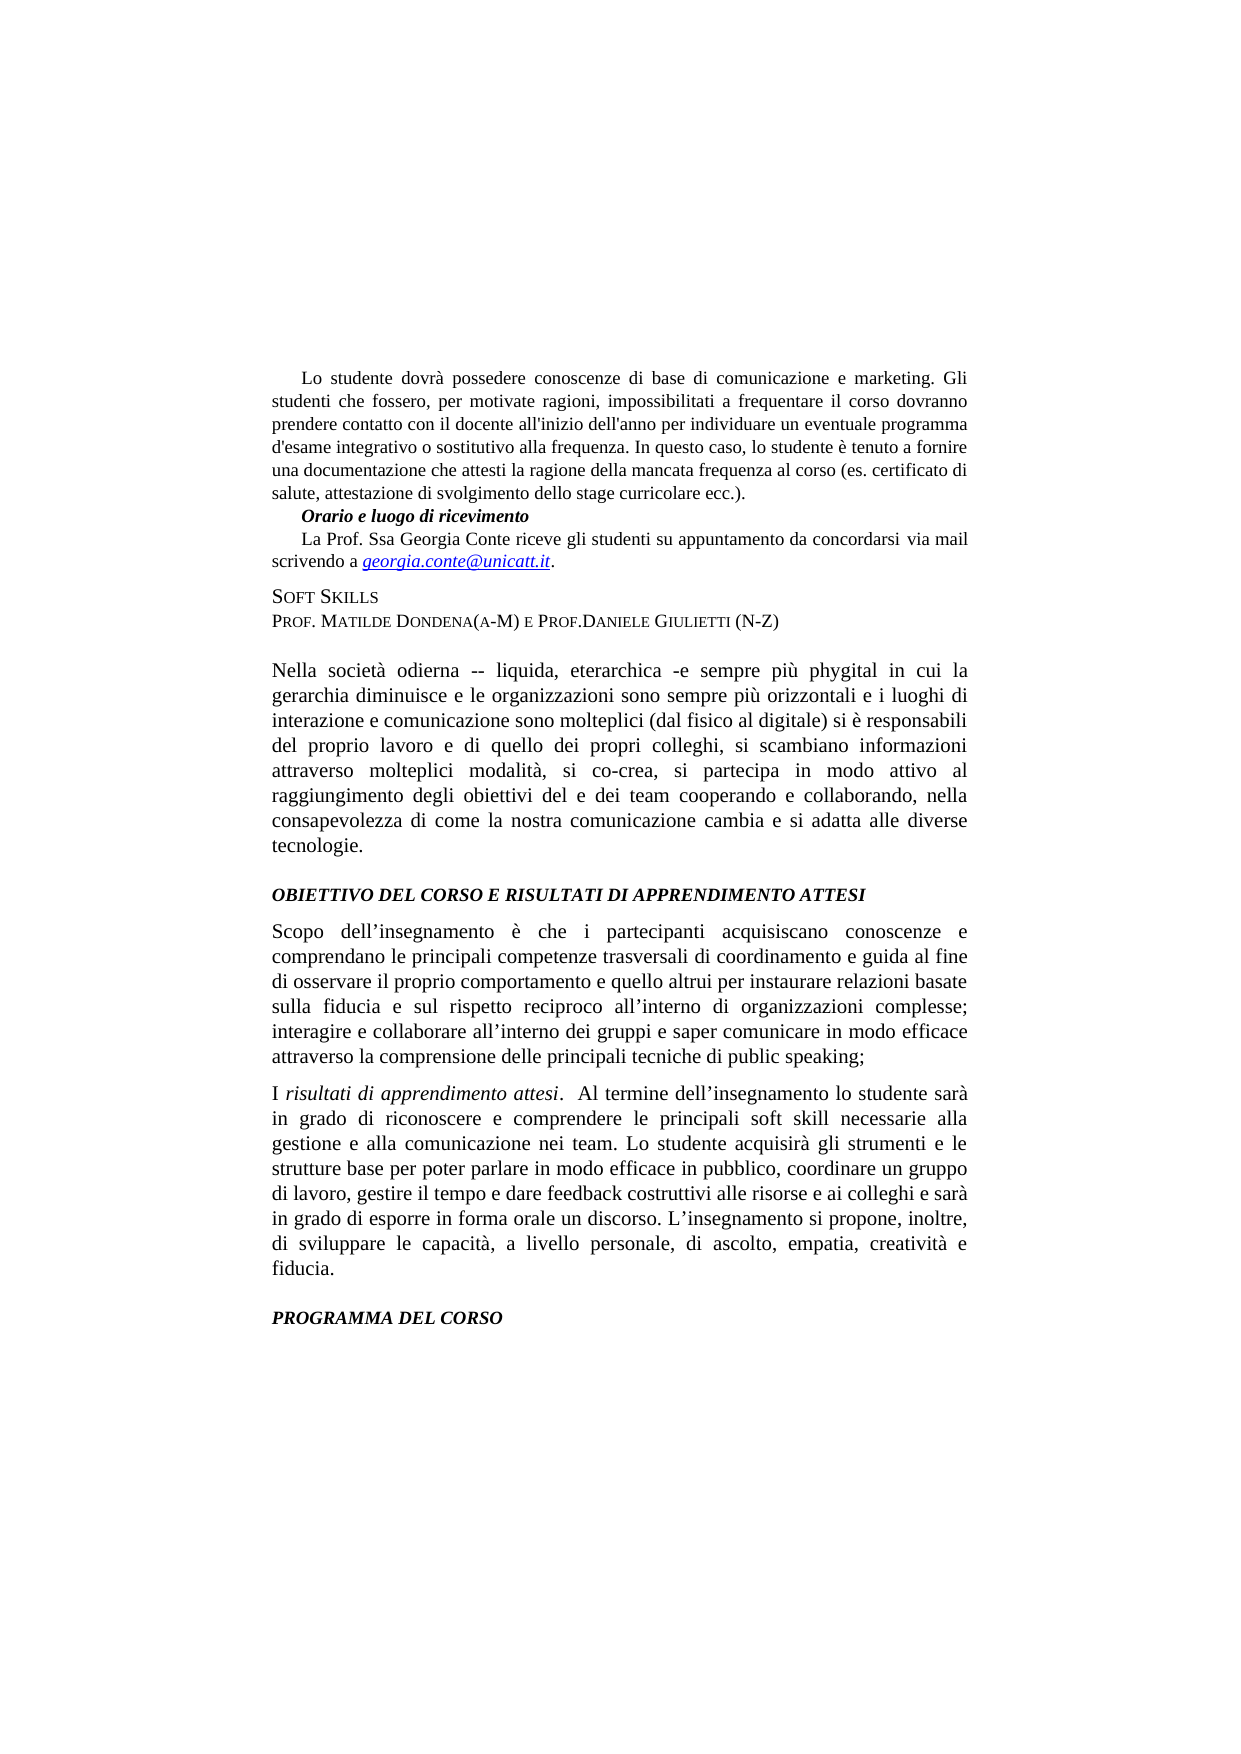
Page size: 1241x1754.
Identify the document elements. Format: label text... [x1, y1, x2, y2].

text Orario e luogo di ricevimento [272, 504, 968, 527]
text Lo studente dovrà possedere conoscenze di base di comunicazione e marketing. Gli studenti che fossero, per motivate ragioni, impossibilitati a frequentare il corso dovranno prendere contatto con il docente all'inizio dell'anno per individuare un eventuale programma d'esame integrativo o sostitutivo alla frequenza. In questo caso, lo studente è tenuto a fornire una documentazione che attesti la ragione della mancata frequenza al corso (es. certificato di salute, attestazione di svolgimento dello stage curricolare ecc.). [272, 366, 968, 504]
text La Prof. Ssa Georgia Conte riceve gli studenti su appuntamento da concordarsi via mail scrivendo a georgia.conte@unicatt.it. [272, 527, 968, 572]
text PROGRAMMA DEL CORSO [272, 1306, 968, 1329]
text Nella società odierna -- liquida, eterarchica -e sempre più phygital in cui la gerarchia diminuisce e le organizzazioni sono sempre più orizzontali e i luoghi di interazione e comunicazione sono molteplici (dal fisico al digitale) si è responsabili del proprio lavoro e di quello dei propri colleghi, si scambiano informazioni attraverso molteplici modalità, si co-crea, si partecipa in modo attivo al raggiungimento degli obiettivi del e dei team cooperando e collaborando, nella consapevolezza di come la nostra comunicazione cambia e si adatta alle diverse tecnologie. [272, 658, 968, 858]
text I risultati di apprendimento attesi. Al termine dell’insegnamento lo studente sarà in grado di riconoscere e comprendere le principali soft skill necessarie alla gestione e alla comunicazione nei team. Lo studente acquisirà gli strumenti e le strutture base per poter parlare in modo efficace in pubblico, coordinare un gruppo di lavoro, gestire il tempo e dare feedback costruttivi alle risorse e ai colleghi e sarà in grado di esporre in forma orale un discorso. L’insegnamento si propone, inoltre, di sviluppare le capacità, a livello personale, di ascolto, empatia, creatività e fiducia. [272, 1081, 968, 1281]
text Scopo dell’insegnamento è che i partecipanti acquisiscano conoscenze e comprendano le principali competenze trasversali di coordinamento e guida al fine di osservare il proprio comportamento e quello altrui per instaurare relazioni basate sulla fiducia e sul rispetto reciproco all’interno di organizzazioni complesse; interagire e collaborare all’interno dei gruppi e saper comunicare in modo efficace attraverso la comprensione delle principali tecniche di public speaking; [272, 918, 968, 1068]
subtitle Prof. Matilde Dondena(a-M) e Prof.Daniele Giulietti (N-Z) [272, 608, 968, 633]
text OBIETTIVO DEL CORSO E RISULTATI DI APPRENDIMENTO ATTESI [272, 883, 968, 906]
text Soft Skills [272, 585, 968, 608]
